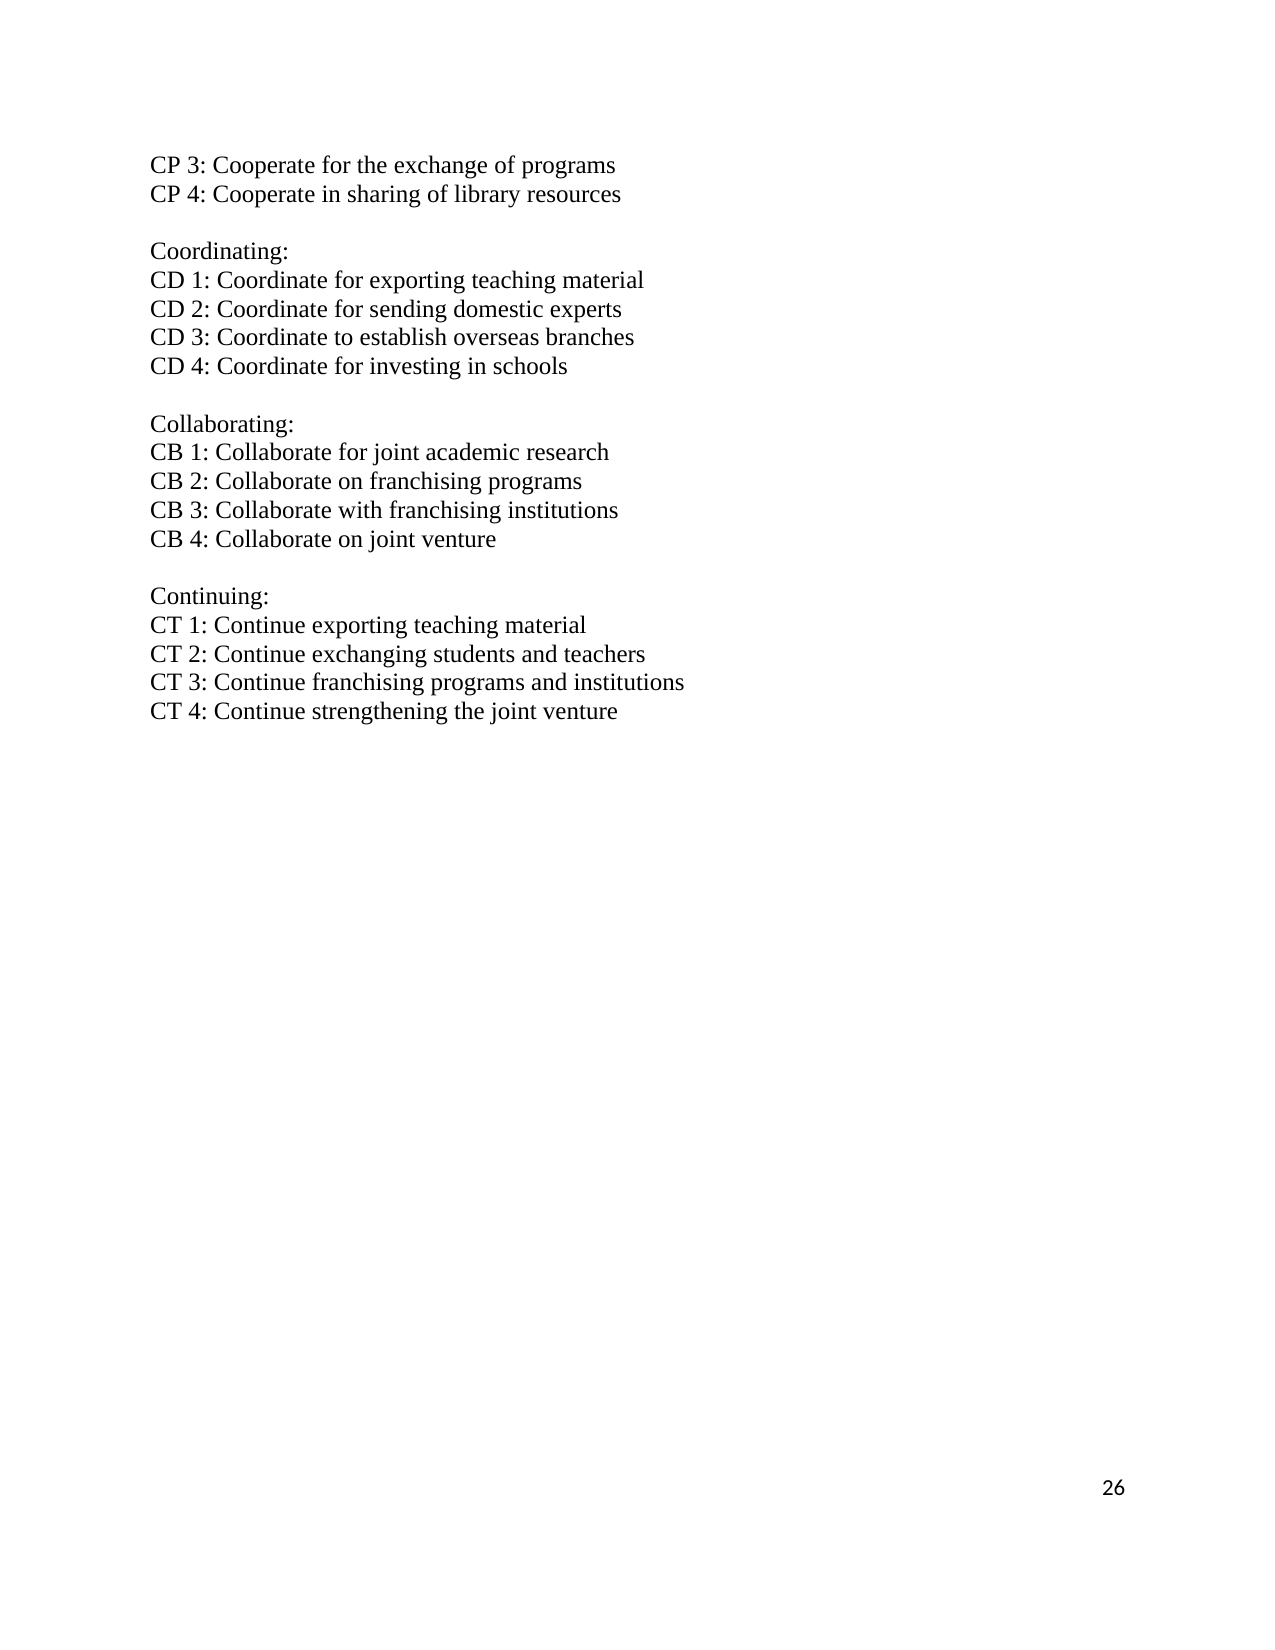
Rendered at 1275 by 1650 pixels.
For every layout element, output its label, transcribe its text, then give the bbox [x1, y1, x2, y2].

text CD 3: Coordinate to establish overseas branches [150, 322, 1125, 351]
text Continuing: [150, 581, 1125, 610]
text CD 4: Coordinate for investing in schools [150, 351, 1125, 380]
text CB 1: Collaborate for joint academic research [150, 437, 1125, 466]
text Coordinating: [150, 236, 1125, 265]
text CT 1: Continue exporting teaching material [150, 610, 1125, 639]
text CB 4: Collaborate on joint venture [150, 524, 1125, 552]
text CD 2: Coordinate for sending domestic experts [150, 294, 1125, 322]
text CB 3: Collaborate with franchising institutions [150, 495, 1125, 524]
text CD 1: Coordinate for exporting teaching material [150, 265, 1125, 294]
text CB 2: Collaborate on franchising programs [150, 466, 1125, 495]
text CP 4: Cooperate in sharing of library resources [150, 179, 1125, 207]
text CT 2: Continue exchanging students and teachers [150, 639, 1125, 667]
text Collaborating: [150, 409, 1125, 437]
text CP 3: Cooperate for the exchange of programs [150, 150, 1125, 179]
text CT 4: Continue strengthening the joint venture [150, 696, 1125, 725]
text CT 3: Continue franchising programs and institutions [150, 667, 1125, 696]
